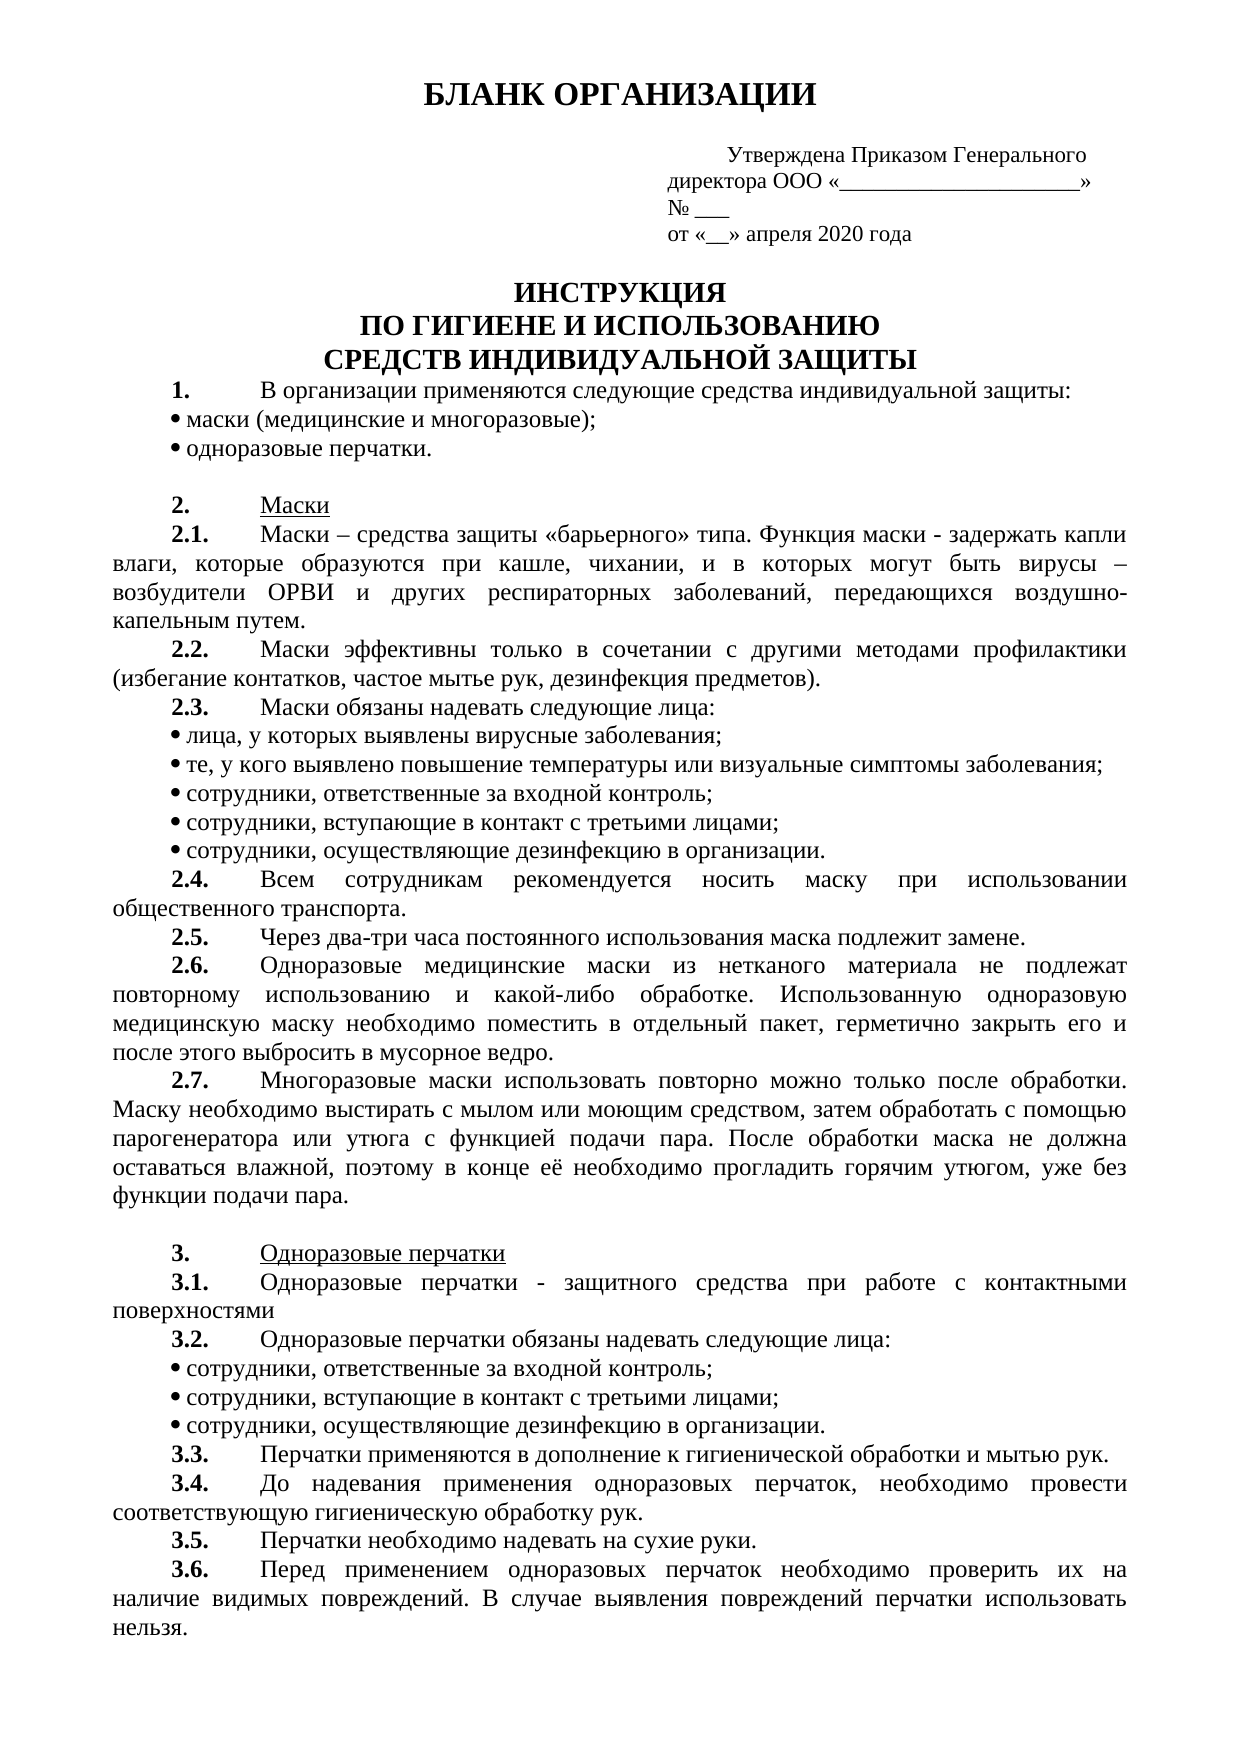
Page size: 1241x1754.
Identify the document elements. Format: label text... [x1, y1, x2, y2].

list Маски обязаны надевать следующие лица: [112, 692, 1128, 721]
text СРЕДСТВ ИНДИВИДУАЛЬНОЙ ЗАЩИТЫ [112, 342, 1128, 376]
list сотрудники, ответственные за входной контроль; [112, 778, 1128, 807]
list Перчатки применяются в дополнение к гигиенической обработки и мытью рук. [112, 1439, 1128, 1468]
list сотрудники, осуществляющие дезинфекцию в организации. [112, 1411, 1128, 1439]
list Через два-три часа постоянного использования маска подлежит замене. [112, 922, 1128, 951]
list сотрудники, вступающие в контакт с третьими лицами; [112, 1382, 1128, 1411]
text ПО ГИГИЕНЕ И ИСПОЛЬЗОВАНИЮ [112, 308, 1128, 342]
list Маски – средства защиты «барьерного» типа. Функция маски - задержать капли влаги, которые образуются при кашле, чихании, и в которых могут быть вирусы – возбудители ОРВИ и других респираторных заболеваний, передающихся воздушно-капельным путем. [112, 519, 1128, 634]
text № ___ [667, 193, 1128, 220]
list лица, у которых выявлены вирусные заболевания; [112, 721, 1128, 749]
list сотрудники, осуществляющие дезинфекцию в организации. [112, 836, 1128, 864]
list Одноразовые перчатки - защитного средства при работе с контактными поверхностями [112, 1267, 1128, 1324]
list те, у кого выявлено повышение температуры или визуальные симптомы заболевания; [112, 749, 1128, 778]
list Маски [112, 491, 1128, 519]
text от «__» апреля 2020 года [667, 220, 1128, 246]
list Одноразовые перчатки обязаны надевать следующие лица: [112, 1324, 1128, 1353]
text Утверждена Приказом Генерального директора ООО «_____________________» [667, 141, 1128, 193]
list Одноразовые медицинские маски из нетканого материала не подлежат повторному использованию и какой-либо обработке. Использованную одноразовую медицинскую маску необходимо поместить в отдельный пакет, герметично закрыть его и после этого выбросить в мусорное ведро. [112, 951, 1128, 1066]
list Перед применением одноразовых перчаток необходимо проверить их на наличие видимых повреждений. В случае выявления повреждений перчатки использовать нельзя. [112, 1554, 1128, 1641]
list Маски эффективны только в сочетании с другими методами профилактики (избегание контатков, частое мытье рук, дезинфекция предметов). [112, 634, 1128, 692]
list Многоразовые маски использовать повторно можно только после обработки. Маску необходимо выстирать с мылом или моющим средством, затем обработать с помощью парогенератора или утюга с функцией подачи пара. После обработки маска не должна оставаться влажной, поэтому в конце её необходимо прогладить горячим утюгом, уже без функции подачи пара. [112, 1066, 1128, 1209]
list В организации применяются следующие средства индивидуальной защиты: [112, 376, 1128, 404]
text ИНСТРУКЦИЯ [112, 275, 1128, 308]
list Всем сотрудникам рекомендуется носить маску при использовании общественного транспорта. [112, 864, 1128, 922]
list Одноразовые перчатки [112, 1238, 1128, 1267]
list сотрудники, ответственные за входной контроль; [112, 1353, 1128, 1382]
list Перчатки необходимо надевать на сухие руки. [112, 1526, 1128, 1554]
list сотрудники, вступающие в контакт с третьими лицами; [112, 807, 1128, 836]
list одноразовые перчатки. [112, 433, 1128, 462]
list маски (медицинские и многоразовые); [112, 404, 1128, 433]
list До надевания применения одноразовых перчаток, необходимо провести соответствующую гигиеническую обработку рук. [112, 1468, 1128, 1526]
